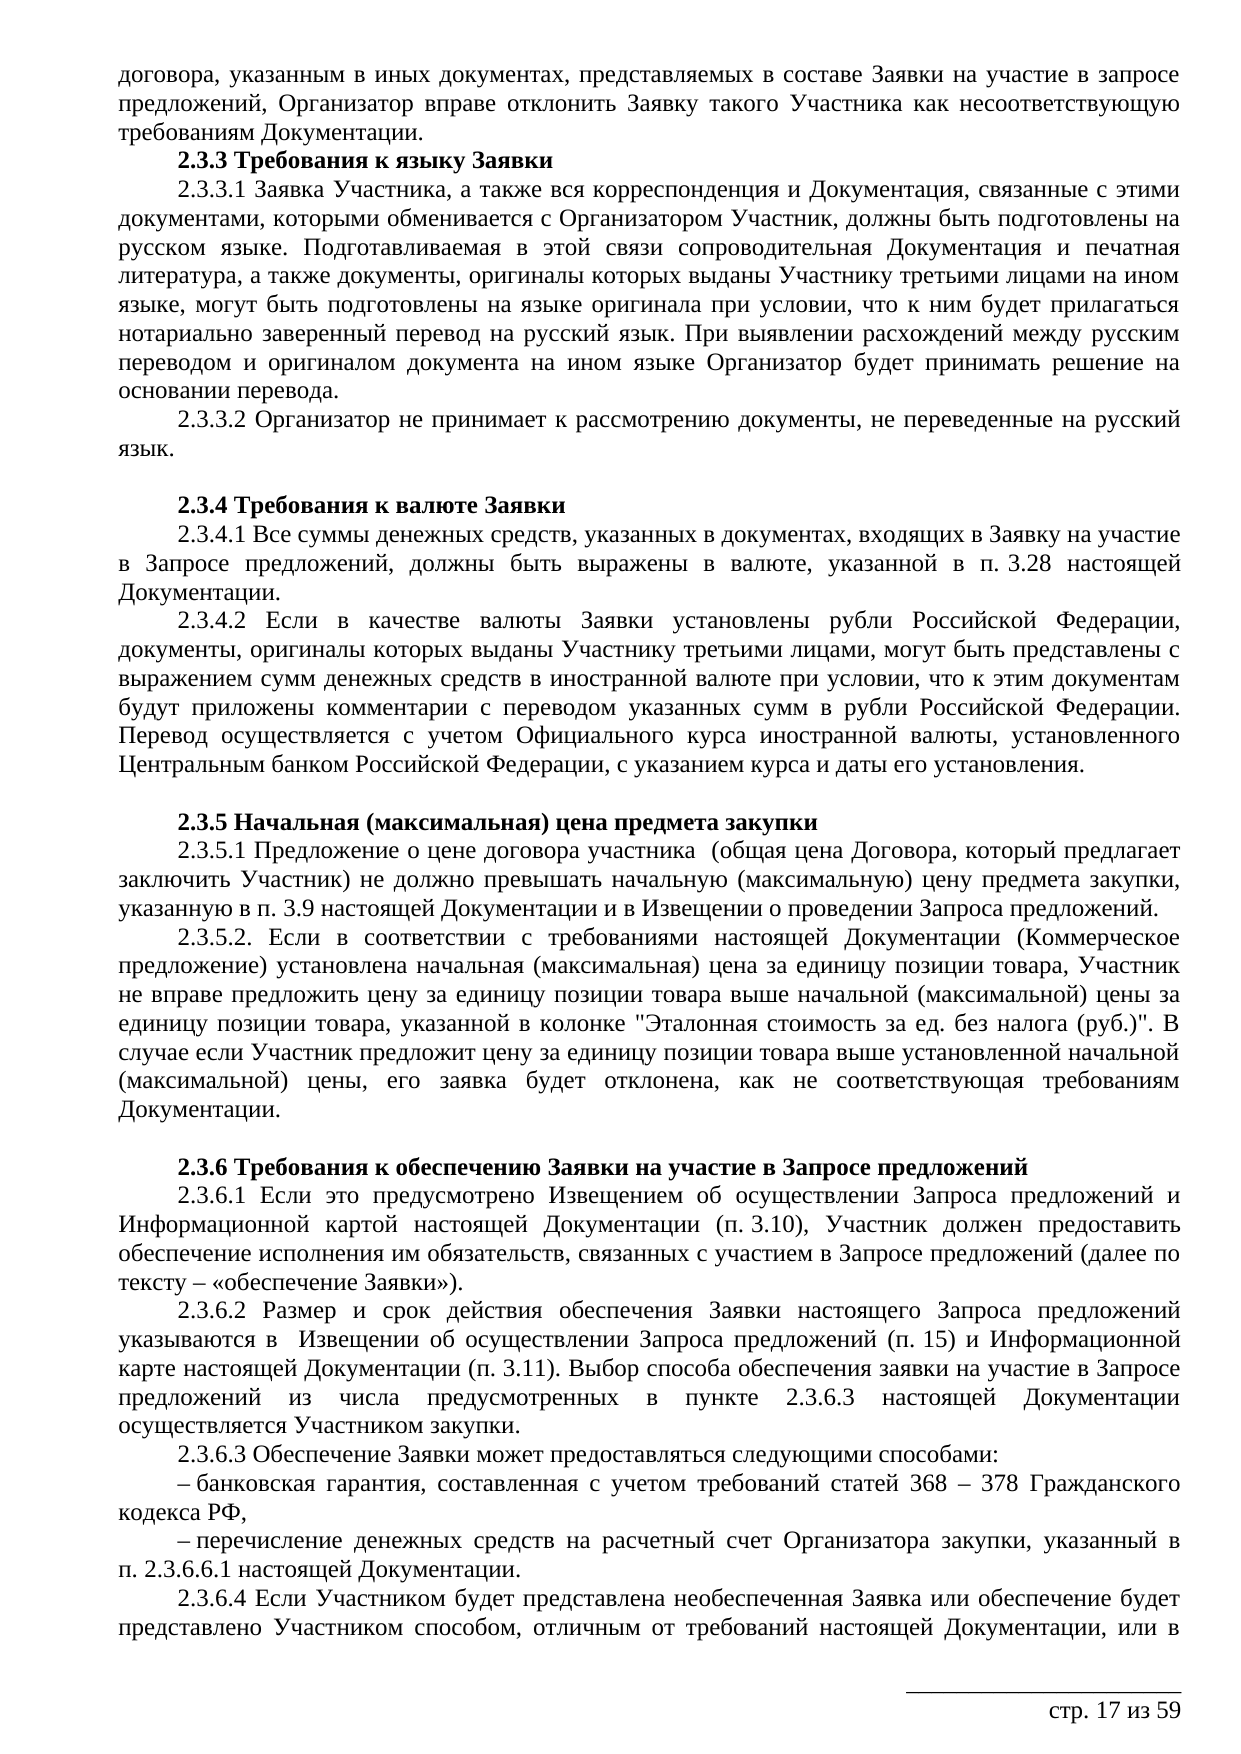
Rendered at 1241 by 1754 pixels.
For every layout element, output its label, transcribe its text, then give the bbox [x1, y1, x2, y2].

text 2.3.5.2. Если в соответствии с требованиями настоящей Документации (Коммерческое предложение) установлена начальная (максимальная) цена за единицу позиции товара, Участник не вправе предложить цену за единицу позиции товара выше начальной (максимальной) цены за единицу позиции товара, указанной в колонке "Эталонная стоимость за ед. без налога (руб.)". В случае если Участник предложит цену за единицу позиции товара выше установленной начальной (максимальной) цены, его заявка будет отклонена, как не соответствующая требованиям Документации. [118, 922, 1181, 1123]
text 2.3.3 Требования к языку Заявки [118, 145, 1181, 174]
text 2.3.4.2 Если в качестве валюты Заявки установлены рубли Российской Федерации, документы, оригиналы которых выданы Участнику третьими лицами, могут быть представлены с выражением сумм денежных средств в иностранной валюте при условии, что к этим документам будут приложены комментарии с переводом указанных сумм в рубли Российской Федерации. Перевод осуществляется с учетом Официального курса иностранной валюты, установленного Центральным банком Российской Федерации, с указанием курса и даты его установления. [118, 605, 1181, 778]
text 2.3.5 Начальная (максимальная) цена предмета закупки [118, 807, 1181, 835]
text 2.3.6.1 Если это предусмотрено Извещением об осуществлении Запроса предложений и Информационной картой настоящей Документации (п. 3.10), Участник должен предоставить обеспечение исполнения им обязательств, связанных с участием в Запросе предложений (далее по тексту – «обеспечение Заявки»). [118, 1180, 1181, 1295]
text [118, 59, 1181, 145]
text 2.3.3.1 Заявка Участника, а также вся корреспонденция и Документация, связанные с этими документами, которыми обменивается с Организатором Участник, должны быть подготовлены на русском языке. Подготавливаемая в этой связи сопроводительная Документация и печатная литература, а также документы, оригиналы которых выданы Участнику третьими лицами на ином языке, могут быть подготовлены на языке оригинала при условии, что к ним будет прилагаться нотариально заверенный перевод на русский язык. При выявлении расхождений между русским переводом и оригиналом документа на ином языке Организатор будет принимать решение на основании перевода. [118, 174, 1181, 404]
text 2.3.6 Требования к обеспечению Заявки на участие в Запросе предложений [118, 1152, 1181, 1180]
text 2.3.3.2 Организатор не принимает к рассмотрению документы, не переведенные на русский язык. [118, 404, 1181, 462]
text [118, 1583, 1181, 1640]
text 2.3.4.1 Все суммы денежных средств, указанных в документах, входящих в Заявку на участие в Запросе предложений, должны быть выражены в валюте, указанной в п. 3.28 настоящей Документации. [118, 519, 1181, 605]
text – банковская гарантия, составленная с учетом требований статей 368 – 378 Гражданского кодекса РФ, [118, 1468, 1181, 1525]
text 2.3.6.2 Размер и срок действия обеспечения Заявки настоящего Запроса предложений указываются в Извещении об осуществлении Запроса предложений (п. 15) и Информационной карте настоящей Документации (п. 3.11). Выбор способа обеспечения заявки на участие в Запросе предложений из числа предусмотренных в пункте 2.3.6.3 настоящей Документации осуществляется Участником закупки. [118, 1295, 1181, 1439]
text 2.3.5.1 Предложение о цене договора участника (общая цена Договора, который предлагает заключить Участник) не должно превышать начальную (максимальную) цену предмета закупки, указанную в п. 3.9 настоящей Документации и в Извещении о проведении Запроса предложений. [118, 835, 1181, 922]
text – перечисление денежных средств на расчетный счет Организатора закупки, указанный в п. 2.3.6.6.1 настоящей Документации. [118, 1525, 1181, 1583]
text 2.3.4 Требования к валюте Заявки [118, 490, 1181, 519]
text 2.3.6.3 Обеспечение Заявки может предоставляться следующими способами: [118, 1439, 1181, 1468]
